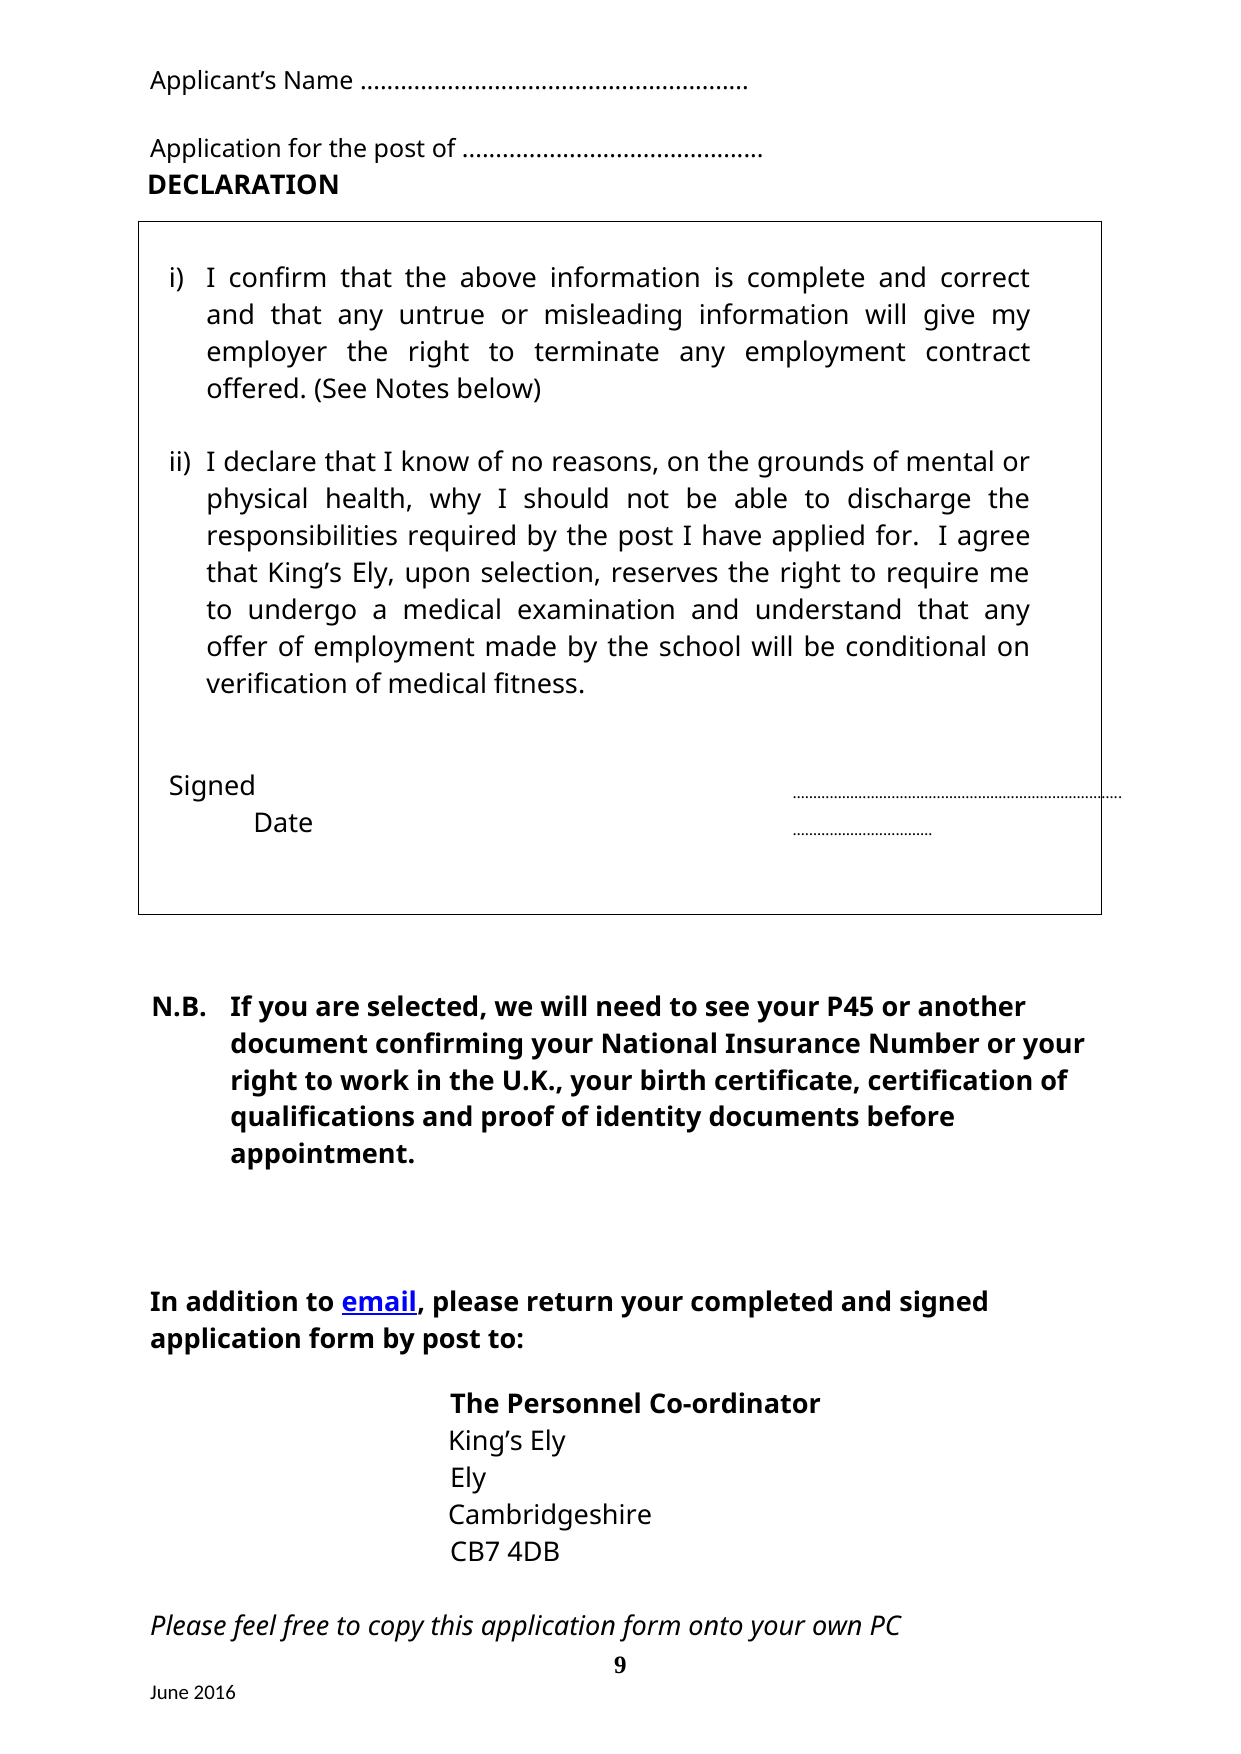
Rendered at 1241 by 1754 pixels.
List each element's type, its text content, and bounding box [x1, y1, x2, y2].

table_header i) I confirm that the above information is complete and correct and that any untrue or misleading information will give my employer the right to terminate any employment contract offered. (See Notes below) ii) I declare that I know of no reasons, on the grounds of mental or physical health, why I should not be able to discharge the responsibilities required by the post I have applied for. I agree that King’s Ely, upon selection, reserves the right to require me to undergo a medical examination and understand that any offer of employment made by the school will be conditional on verification of medical fitness. Signed …………………………………………………………………….. Date ………………….………… [139, 222, 1101, 914]
subtitle King’s Ely [150, 1422, 1134, 1458]
subtitle In addition to email, please return your completed and signed application form by post to: [150, 1282, 1134, 1356]
subtitle Ely [150, 1458, 1134, 1495]
subtitle The Personnel Co-ordinator [150, 1385, 1134, 1422]
text DECLARATION [147, 165, 1134, 202]
subtitle Cambridgeshire [150, 1495, 1134, 1532]
text N.B. If you are selected, we will need to see your P45 or another document confirming your National Insurance Number or your right to work in the U.K., your birth certificate, certification of qualifications and proof of identity documents before appointment. [151, 987, 1134, 1172]
text Please feel free to copy this application form onto your own PC [150, 1606, 1134, 1643]
subtitle CB7 4DB [150, 1532, 1134, 1569]
